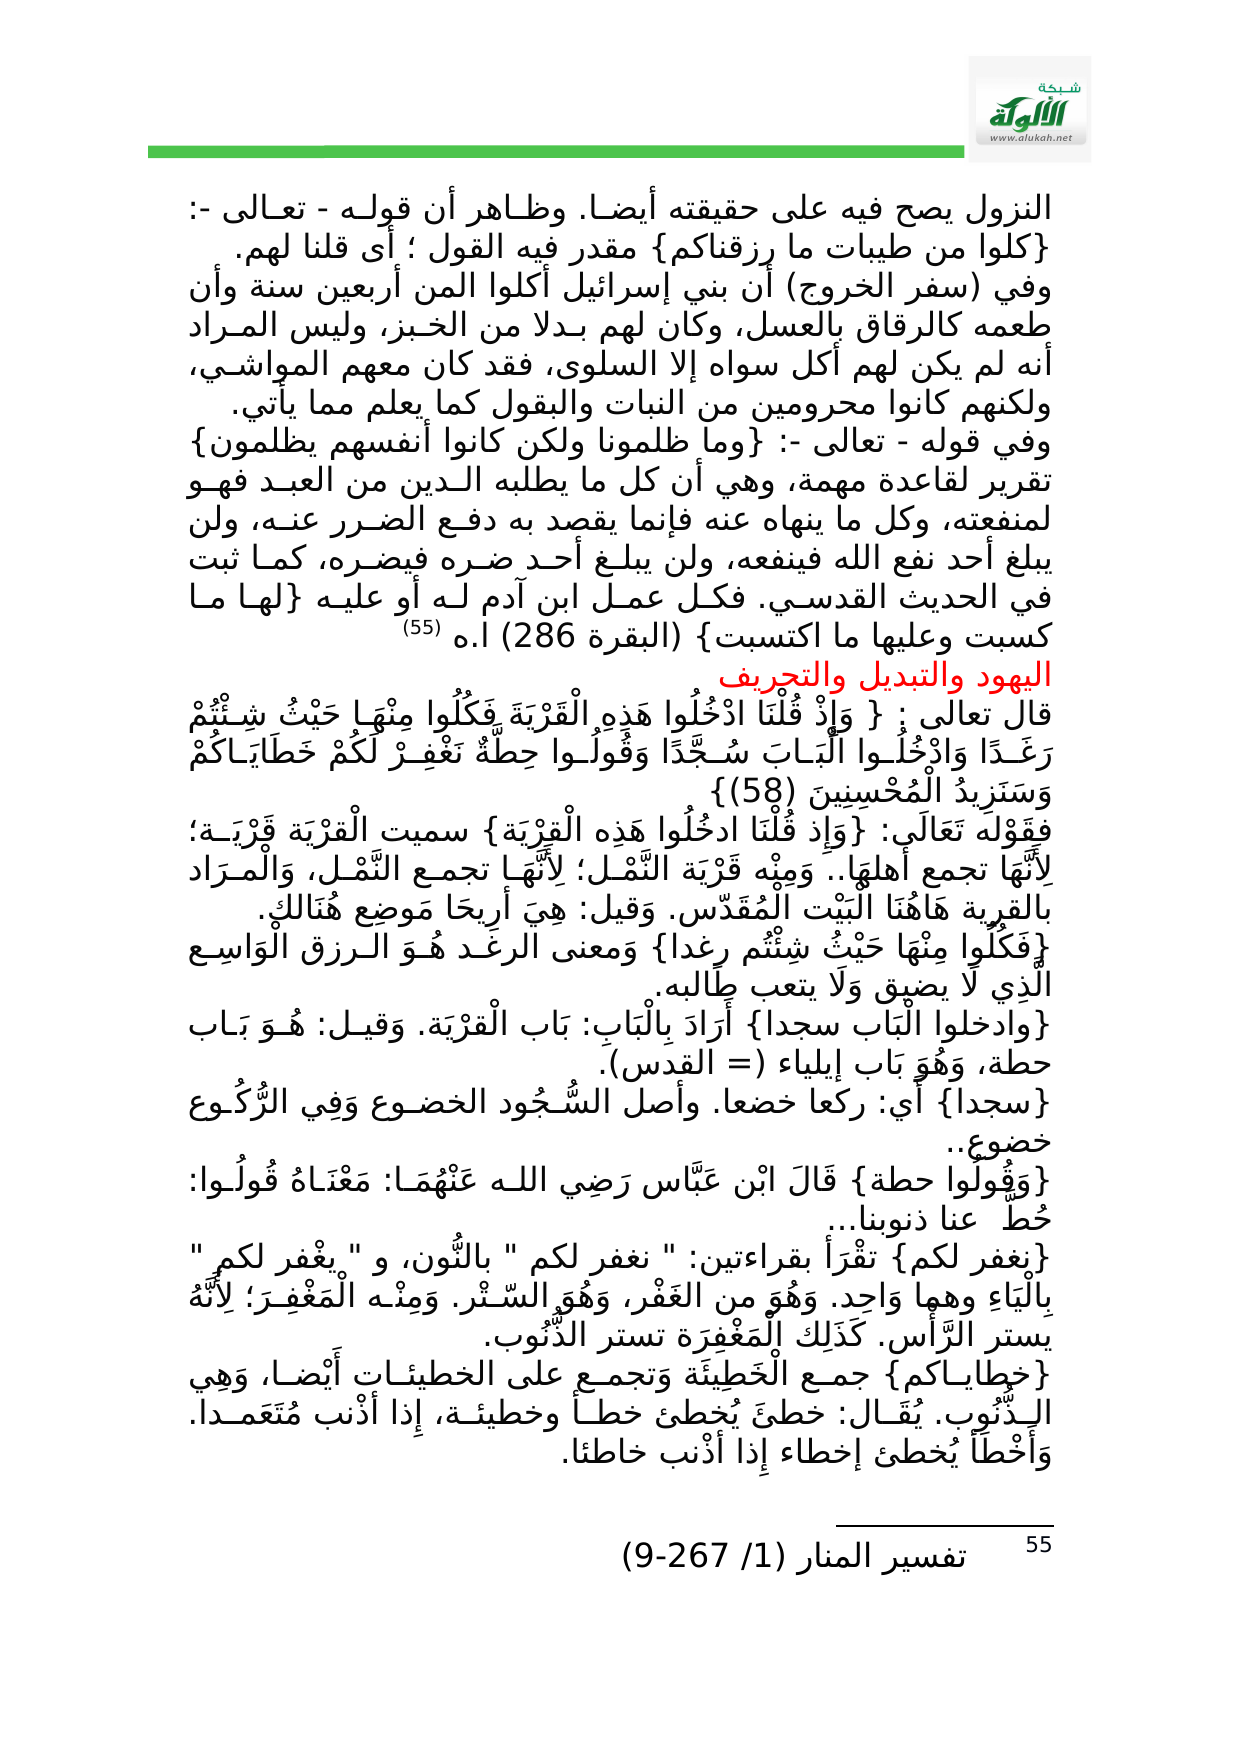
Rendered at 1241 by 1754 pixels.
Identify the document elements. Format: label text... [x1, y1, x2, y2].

text وفي (سفر الخروج) أن بني إسرائيل أكلوا المن أربعين سنة وأن طعمه كالرقاق بالعسل، وكان لهم بدلا من الخبز، وليس المراد أنه لم يكن لهم أكل سواه إلا السلوى، فقد كان معهم المواشي، ولكنهم كانوا محرومين من النبات والبقول كما يعلم مما يأتي. [187, 267, 1053, 422]
text فقَوْله تَعَالَى: {وَإِذ قُلْنَا ادخُلُوا هَذِه الْقرْيَة} سميت الْقرْيَة قَرْيَة؛ لِأَنَّهَا تجمع أَهلهَا.. وَمِنْه قَرْيَة النَّمْل؛ لِأَنَّهَا تجمع النَّمْل، وَالْمرَاد بالقرية هَاهُنَا الْبَيْت الْمُقَدّس. وَقيل: هِيَ أرِيحَا مَوضِع هُنَالك. [187, 811, 1053, 927]
text {سجدا} أَي: ركعا خضعا. وأصل السُّجُود الخضوع وَفِي الرُّكُوع خضوع.. [187, 1082, 1053, 1160]
text {نغفر لكم} تقْرَأ بقراءتين: " نغفر لكم " بالنُّون، و " يغْفر لكم " بِالْيَاءِ وهما وَاحِد. وَهُوَ من الغَفْر، وَهُوَ السّتْر. وَمِنْه الْمَغْفِرَ؛ لِأَنَّهُ يستر الرَّأْس. كَذَلِك الْمَغْفِرَة تستر الذُّنُوب. [187, 1238, 1053, 1354]
text {خطاياكم} جمع الْخَطِيئَة وَتجمع على الخطيئات أَيْضا، وَهِي الذُّنُوب. يُقَال: خطئَ يُخطئ خطأ وخطيئة، إِذا أذْنب مُتَعَمدا. وَأَخْطَأ يُخطئ إخطاء إِذا أذْنب خاطئا. [187, 1354, 1053, 1471]
text اليهود والتبديل والتحريف [187, 655, 1053, 694]
text وفي قوله - تعالى -: {وما ظلمونا ولكن كانوا أنفسهم يظلمون} تقرير لقاعدة مهمة، وهي أن كل ما يطلبه الدين من العبد فهو لمنفعته، وكل ما ينهاه عنه فإنما يقصد به دفع الضرر عنه، ولن يبلغ أحد نفع الله فينفعه، ولن يبلغ أحد ضره فيضره، كما ثبت في الحديث القدسي. فكل عمل ابن آدم له أو عليه {لها ما كسبت وعليها ما اكتسبت} (البقرة 286) ا.ه () [187, 422, 1053, 655]
text {وَقُولُوا حطة} قَالَ ابْن عَبَّاس رَضِي الله عَنْهُمَا: مَعْنَاهُ قُولُوا: حُطَّ عنا ذنوبنا... [187, 1160, 1053, 1238]
text {فَكُلُوا مِنْهَا حَيْثُ شِئْتُم رغدا} وَمعنى الرغد هُوَ الرزق الْوَاسِع الَّذِي لَا يضيق وَلَا يتعب طَالبه. [187, 927, 1053, 1005]
text {وادخلوا الْبَاب سجدا} أَرَادَ بِالْبَابِ: بَاب الْقرْيَة. وَقيل: هُوَ بَاب حطة، وَهُوَ بَاب إيلياء (= القدس). [187, 1005, 1053, 1082]
text قال تعالى : { وَإِذْ قُلْنَا ادْخُلُوا هَذِهِ الْقَرْيَةَ فَكُلُوا مِنْهَا حَيْثُ شِئْتُمْ رَغَدًا وَادْخُلُوا الْبَابَ سُجَّدًا وَقُولُوا حِطَّةٌ نَغْفِرْ لَكُمْ خَطَايَاكُمْ وَسَنَزِيدُ الْمُحْسِنِينَ (58)} [187, 694, 1053, 811]
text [187, 158, 1053, 267]
